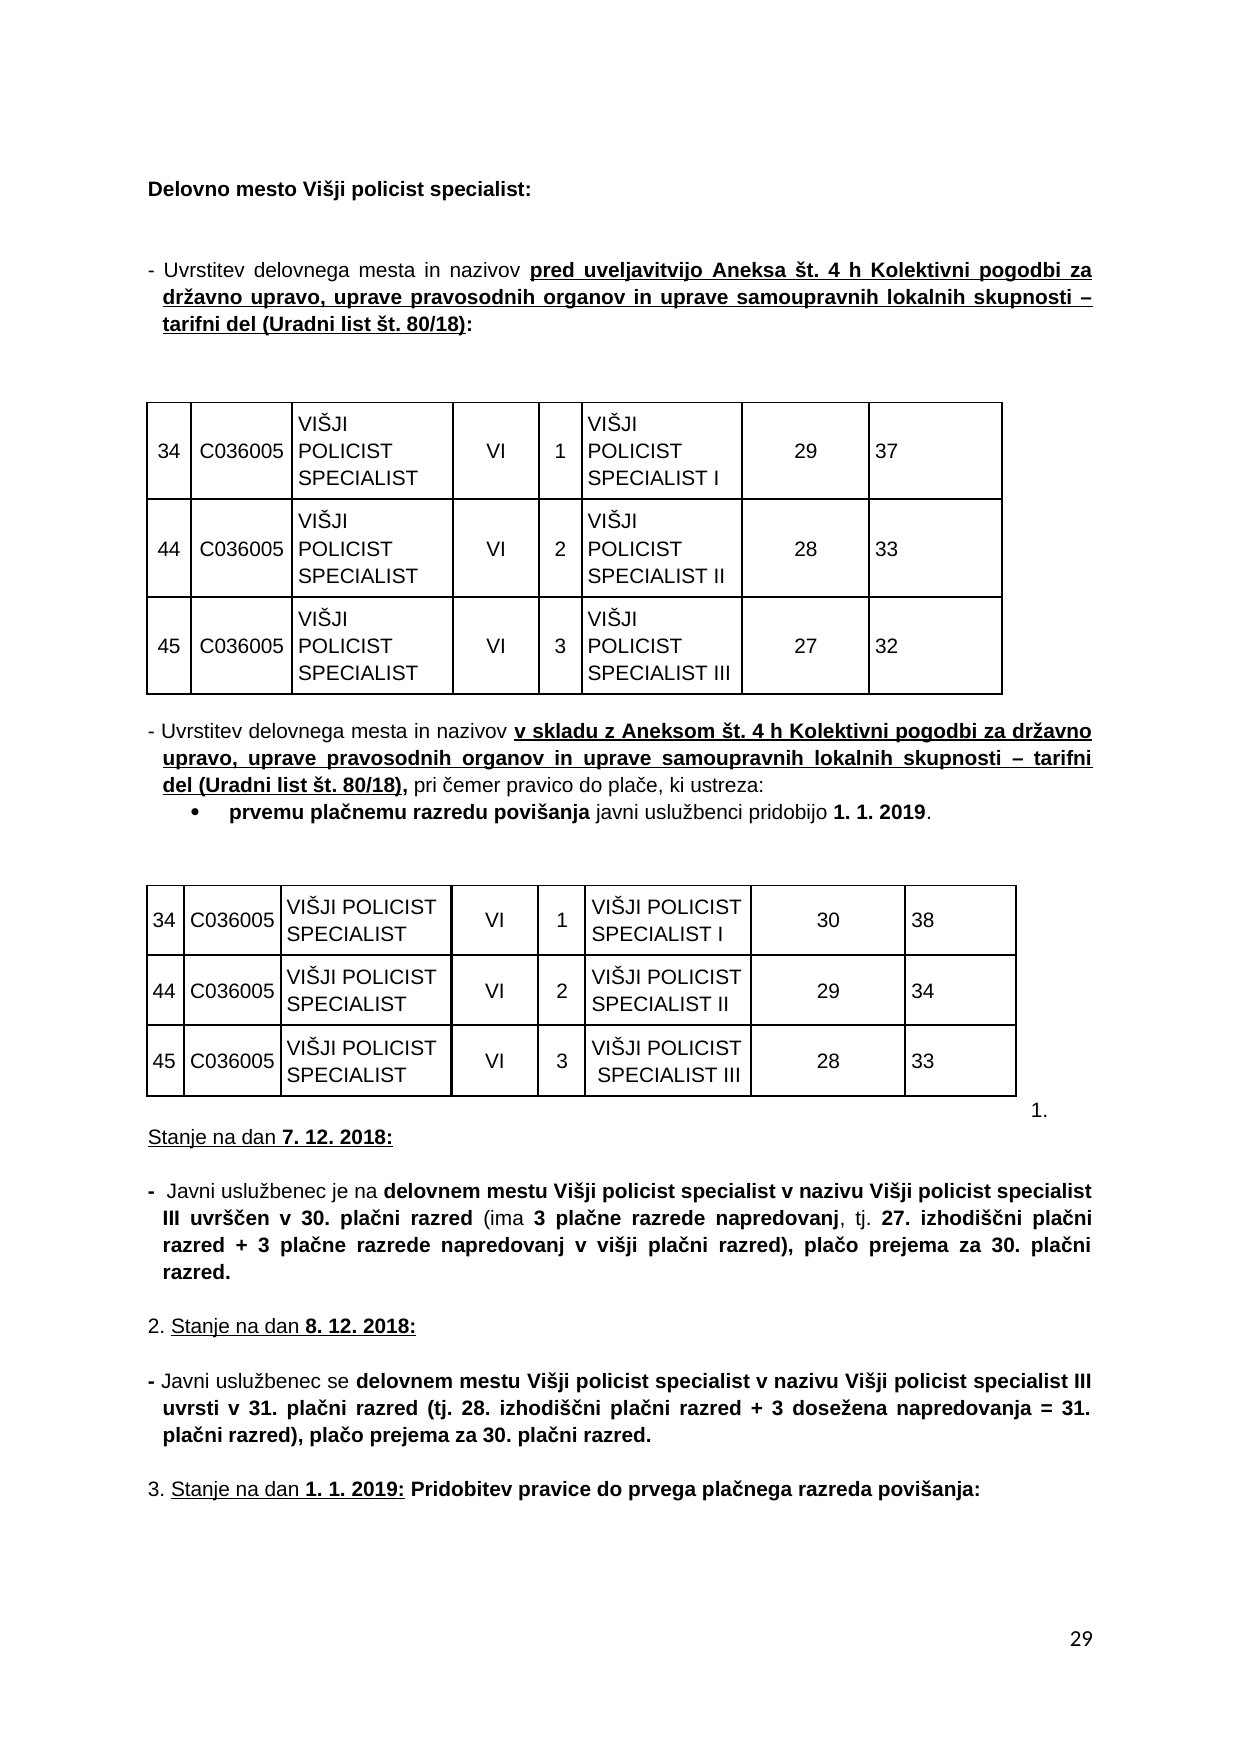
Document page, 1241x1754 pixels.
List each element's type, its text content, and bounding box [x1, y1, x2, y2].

table_cell 44 [148, 500, 190, 596]
table_cell 28 [752, 1026, 904, 1095]
table_cell 33 [906, 1026, 1015, 1095]
table_header VIŠJI POLICIST SPECIALIST I [586, 886, 750, 954]
table_header VI [454, 403, 538, 498]
table_header 30 [752, 886, 904, 954]
text - Javni uslužbenec je na delovnem mestu Višji policist specialist v nazivu Višji policist specialist III uvrščen v 30. plačni razred (ima 3 plačne razrede napredovanj, tj. 27. izhodiščni plačni razred + 3 plačne razrede napredovanj v višji plačni razred), plačo prejema za 30. plačni razred. [148, 1177, 1093, 1285]
table_header 1 [539, 886, 584, 954]
text 3. Stanje na dan 1. 1. 2019: Pridobitev pravice do prvega plačnega razreda povišanja: [148, 1475, 1093, 1502]
text 2. Stanje na dan 8. 12. 2018: [148, 1312, 1093, 1339]
table_cell 44 [148, 956, 183, 1024]
table_header 34 [148, 886, 183, 954]
table_cell 2 [540, 500, 581, 596]
table_cell VIŠJI POLICIST SPECIALIST [282, 956, 450, 1024]
table_cell 28 [743, 500, 868, 596]
text Delovno mesto Višji policist specialist: [148, 175, 1093, 202]
table_header VIŠJI POLICIST SPECIALIST [282, 886, 450, 954]
table_cell 33 [870, 500, 1001, 596]
table_cell 27 [743, 598, 868, 693]
table_cell C036005 [185, 956, 280, 1024]
text - Uvrstitev delovnega mesta in nazivov v skladu z Aneksom št. 4 h Kolektivni pogodbi za državno upravo, uprave pravosodnih organov in uprave samoupravnih lokalnih skupnosti – tarifni del (Uradni list št. 80/18), pri čemer pravico do plače, ki ustreza: [148, 716, 1093, 798]
table_header 34 [148, 403, 190, 498]
table_cell VI [453, 956, 537, 1024]
list prvemu plačnemu razredu povišanja javni uslužbenci pridobijo 1. 1. 2019. [191, 798, 1093, 825]
table_cell 45 [148, 598, 190, 693]
table_cell VIŠJI POLICIST SPECIALIST III [586, 1026, 750, 1095]
table_header 38 [906, 886, 1015, 954]
table_cell VI [454, 500, 538, 596]
table_cell VI [453, 1026, 537, 1095]
table_cell VIŠJI POLICIST SPECIALIST [282, 1026, 450, 1095]
table_cell VIŠJI POLICIST SPECIALIST II [586, 956, 750, 1024]
table_header C036005 [192, 403, 291, 498]
text - Uvrstitev delovnega mesta in nazivov pred uveljavitvijo Aneksa št. 4 h Kolektivni pogodbi za državno upravo, uprave pravosodnih organov in uprave samoupravnih lokalnih skupnosti – tarifni del (Uradni list št. 80/18): [148, 256, 1093, 337]
table_cell 34 [906, 956, 1015, 1024]
text 1. Stanje na dan 7. 12. 2018: [148, 1096, 1093, 1150]
table_cell 45 [148, 1026, 183, 1095]
text - Javni uslužbenec se delovnem mestu Višji policist specialist v nazivu Višji policist specialist III uvrsti v 31. plačni razred (tj. 28. izhodiščni plačni razred + 3 dosežena napredovanja = 31. plačni razred), plačo prejema za 30. plačni razred. [148, 1366, 1093, 1448]
table_cell VIŠJI POLICIST SPECIALIST [293, 500, 452, 596]
table_cell 3 [539, 1026, 584, 1095]
table_header 37 [870, 403, 1001, 498]
table_cell C036005 [192, 598, 291, 693]
table_cell VIŠJI POLICIST SPECIALIST II [583, 500, 741, 596]
table_cell VIŠJI POLICIST SPECIALIST [293, 598, 452, 693]
table_header 1 [540, 403, 581, 498]
table_header VIŠJI POLICIST SPECIALIST I [583, 403, 741, 498]
table_header C036005 [185, 886, 280, 954]
table_cell 3 [540, 598, 581, 693]
table_header 29 [743, 403, 868, 498]
table_header VIŠJI POLICIST SPECIALIST [293, 403, 452, 498]
table_cell VI [454, 598, 538, 693]
table_cell 32 [870, 598, 1001, 693]
table_cell 29 [752, 956, 904, 1024]
table_header VI [453, 886, 537, 954]
table_cell 2 [539, 956, 584, 1024]
table_cell C036005 [192, 500, 291, 596]
table_cell VIŠJI POLICIST SPECIALIST III [583, 598, 741, 693]
table_cell C036005 [185, 1026, 280, 1095]
